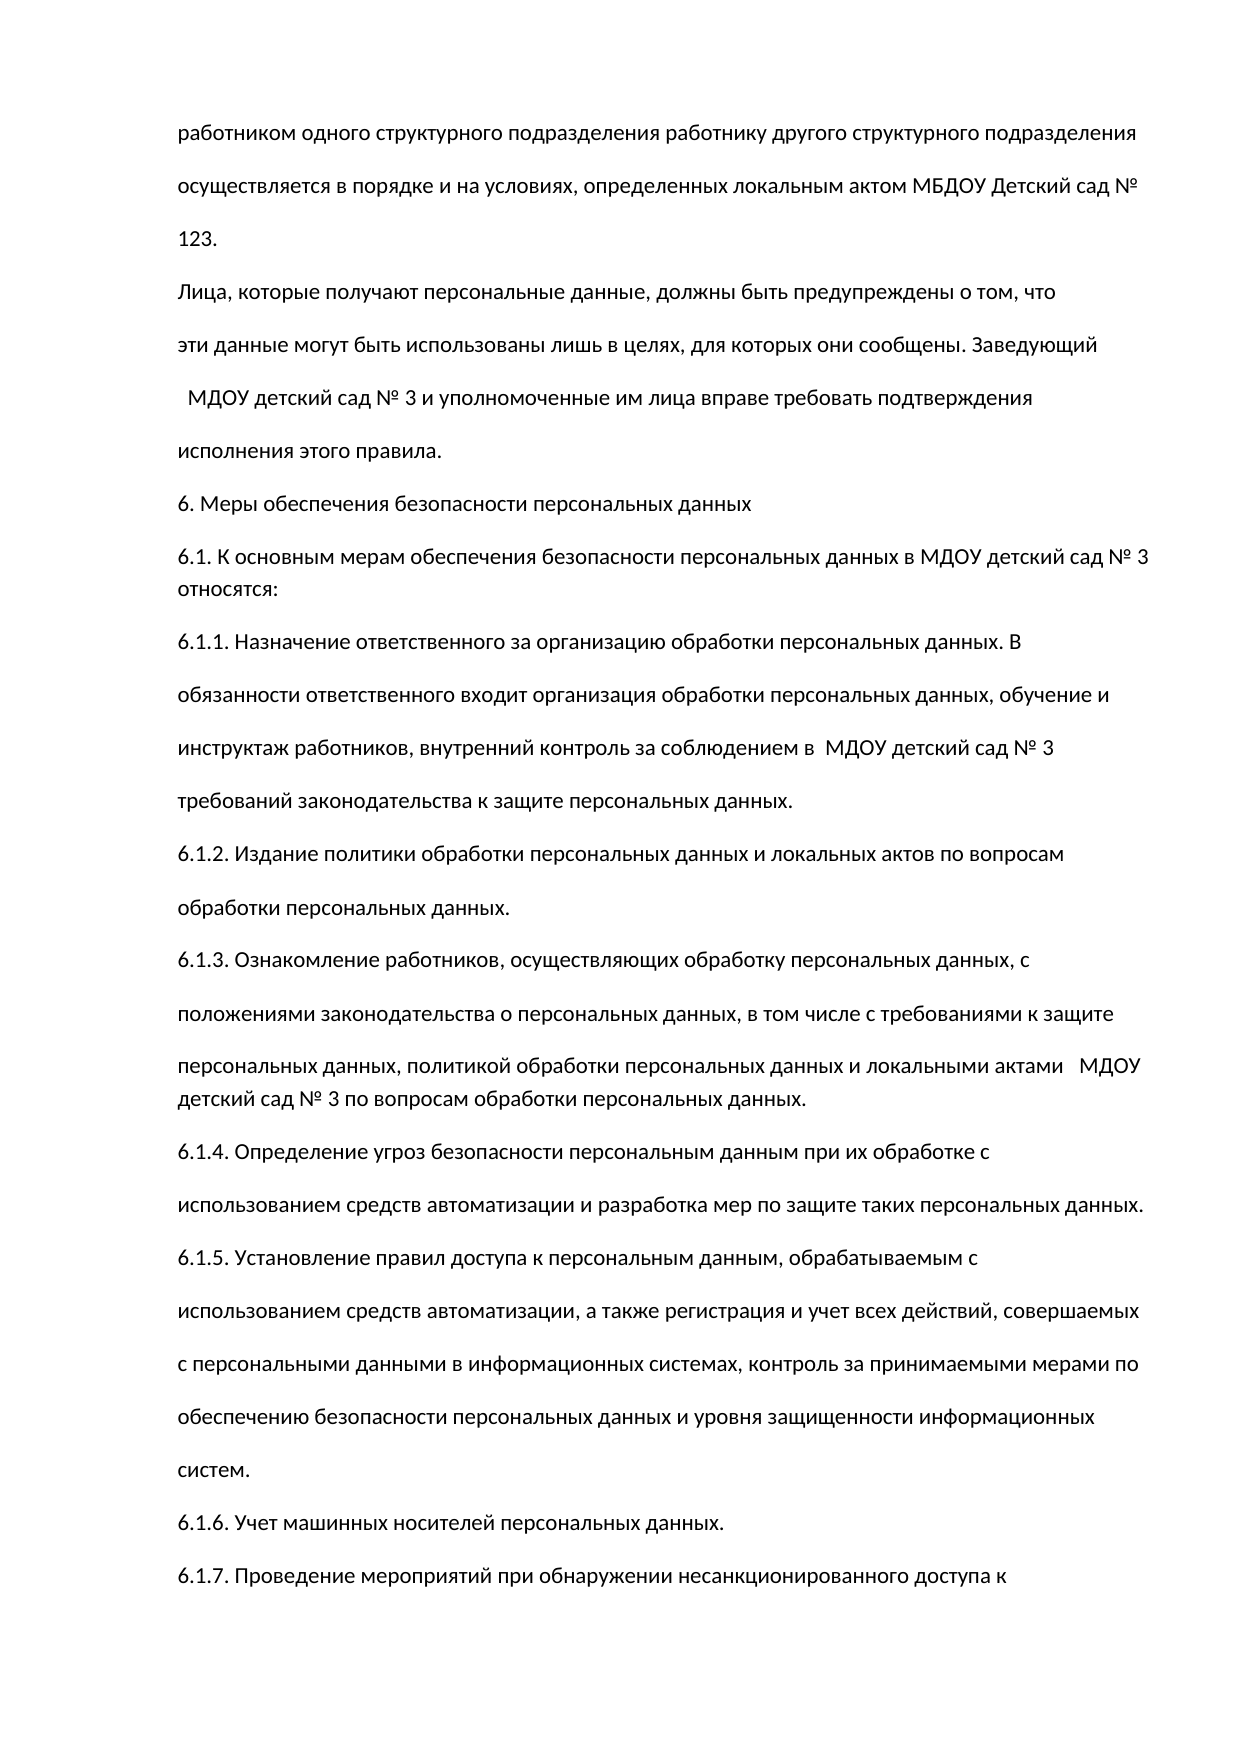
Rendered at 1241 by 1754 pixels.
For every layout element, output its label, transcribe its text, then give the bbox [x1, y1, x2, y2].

text 6.1.3. Ознакомление работников, осуществляющих обработку персональных данных, с [177, 946, 1152, 974]
text работником одного структурного подразделения работнику другого структурного подразделения [177, 118, 1152, 146]
text 6.1.2. Издание политики обработки персональных данных и локальных актов по вопросам [177, 839, 1152, 868]
text систем. [177, 1455, 1152, 1483]
text 6. Меры обеспечения безопасности персональных данных [177, 489, 1152, 517]
text персональных данных, политикой обработки персональных данных и локальными актами МДОУ детский сад № 3 по вопросам обработки персональных данных. [177, 1052, 1152, 1112]
text исполнения этого правила. [177, 436, 1152, 464]
text обязанности ответственного входит организация обработки персональных данных, обучение и [177, 681, 1152, 708]
text Лица, которые получают персональные данные, должны быть предупреждены о том, что [177, 277, 1152, 305]
text обработки персональных данных. [177, 893, 1152, 921]
text обеспечению безопасности персональных данных и уровня защищенности информационных [177, 1402, 1152, 1430]
text 6.1. К основным мерам обеспечения безопасности персональных данных в МДОУ детский сад № 3 относятся: [177, 542, 1152, 602]
text МДОУ детский сад № 3 и уполномоченные им лица вправе требовать подтверждения [177, 383, 1152, 411]
text 6.1.5. Установление правил доступа к персональным данным, обрабатываемым с [177, 1243, 1152, 1271]
text 123. [177, 224, 1152, 252]
text 6.1.6. Учет машинных носителей персональных данных. [177, 1508, 1152, 1536]
text осуществляется в порядке и на условиях, определенных локальным актом МБДОУ Детский сад № [177, 171, 1152, 199]
text положениями законодательства о персональных данных, в том числе с требованиями к защите [177, 999, 1152, 1027]
text 6.1.4. Определение угроз безопасности персональным данным при их обработке с [177, 1137, 1152, 1165]
text с персональными данными в информационных системах, контроль за принимаемыми мерами по [177, 1349, 1152, 1377]
text 6.1.1. Назначение ответственного за организацию обработки персональных данных. В [177, 627, 1152, 656]
text эти данные могут быть использованы лишь в целях, для которых они сообщены. Заведующий [177, 330, 1152, 358]
text 6.1.7. Проведение мероприятий при обнаружении несанкционированного доступа к [177, 1561, 1152, 1589]
text требований законодательства к защите персональных данных. [177, 787, 1152, 814]
text использованием средств автоматизации, а также регистрация и учет всех действий, совершаемых [177, 1296, 1152, 1324]
text инструктаж работников, внутренний контроль за соблюдением в МДОУ детский сад № 3 [177, 733, 1152, 762]
text использованием средств автоматизации и разработка мер по защите таких персональных данных. [177, 1190, 1152, 1218]
